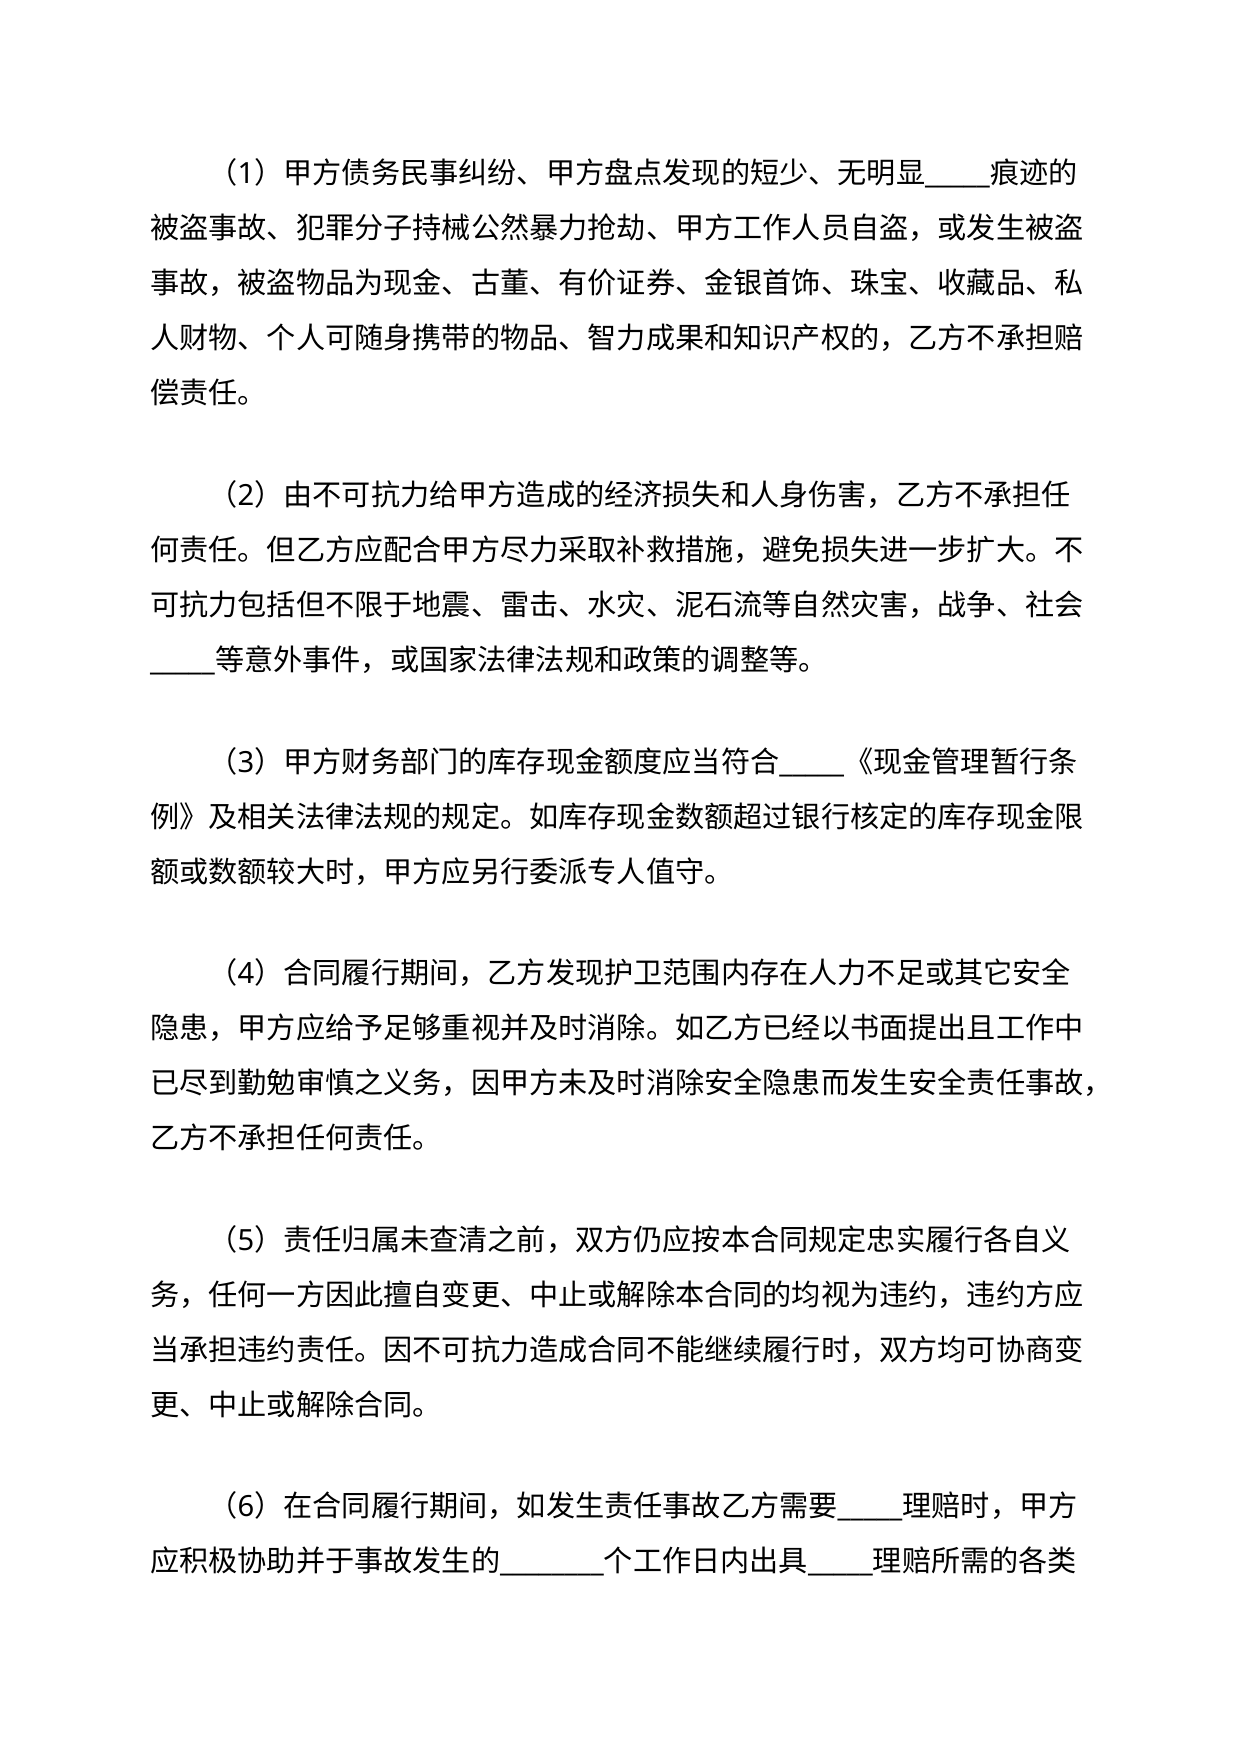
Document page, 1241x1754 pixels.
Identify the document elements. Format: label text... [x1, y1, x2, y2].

text （5）责任归属未查清之前，双方仍应按本合同规定忠实履行各自义务，任何一方因此擅自变更、中止或解除本合同的均视为违约，违约方应当承担违约责任。因不可抗力造成合同不能继续履行时，双方均可协商变更、中止或解除合同。 [150, 1216, 1090, 1423]
text （1）甲方债务民事纠纷、甲方盘点发现的短少、无明显_____痕迹的被盗事故、犯罪分子持械公然暴力抢劫、甲方工作人员自盗，或发生被盗事故，被盗物品为现金、古董、有价证券、金银首饰、珠宝、收藏品、私人财物、个人可随身携带的物品、智力成果和知识产权的，乙方不承担赔偿责任。 [150, 150, 1090, 412]
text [150, 1483, 1090, 1580]
text （4）合同履行期间，乙方发现护卫范围内存在人力不足或其它安全隐患，甲方应给予足够重视并及时消除。如乙方已经以书面提出且工作中已尽到勤勉审慎之义务，因甲方未及时消除安全隐患而发生安全责任事故，乙方不承担任何责任。 [150, 950, 1090, 1157]
text （3）甲方财务部门的库存现金额度应当符合_____《现金管理暂行条例》及相关法律法规的规定。如库存现金数额超过银行核定的库存现金限额或数额较大时，甲方应另行委派专人值守。 [150, 738, 1090, 890]
text （2）由不可抗力给甲方造成的经济损失和人身伤害，乙方不承担任何责任。但乙方应配合甲方尽力采取补救措施，避免损失进一步扩大。不可抗力包括但不限于地震、雷击、水灾、泥石流等自然灾害，战争、社会_____等意外事件，或国家法律法规和政策的调整等。 [150, 471, 1090, 679]
